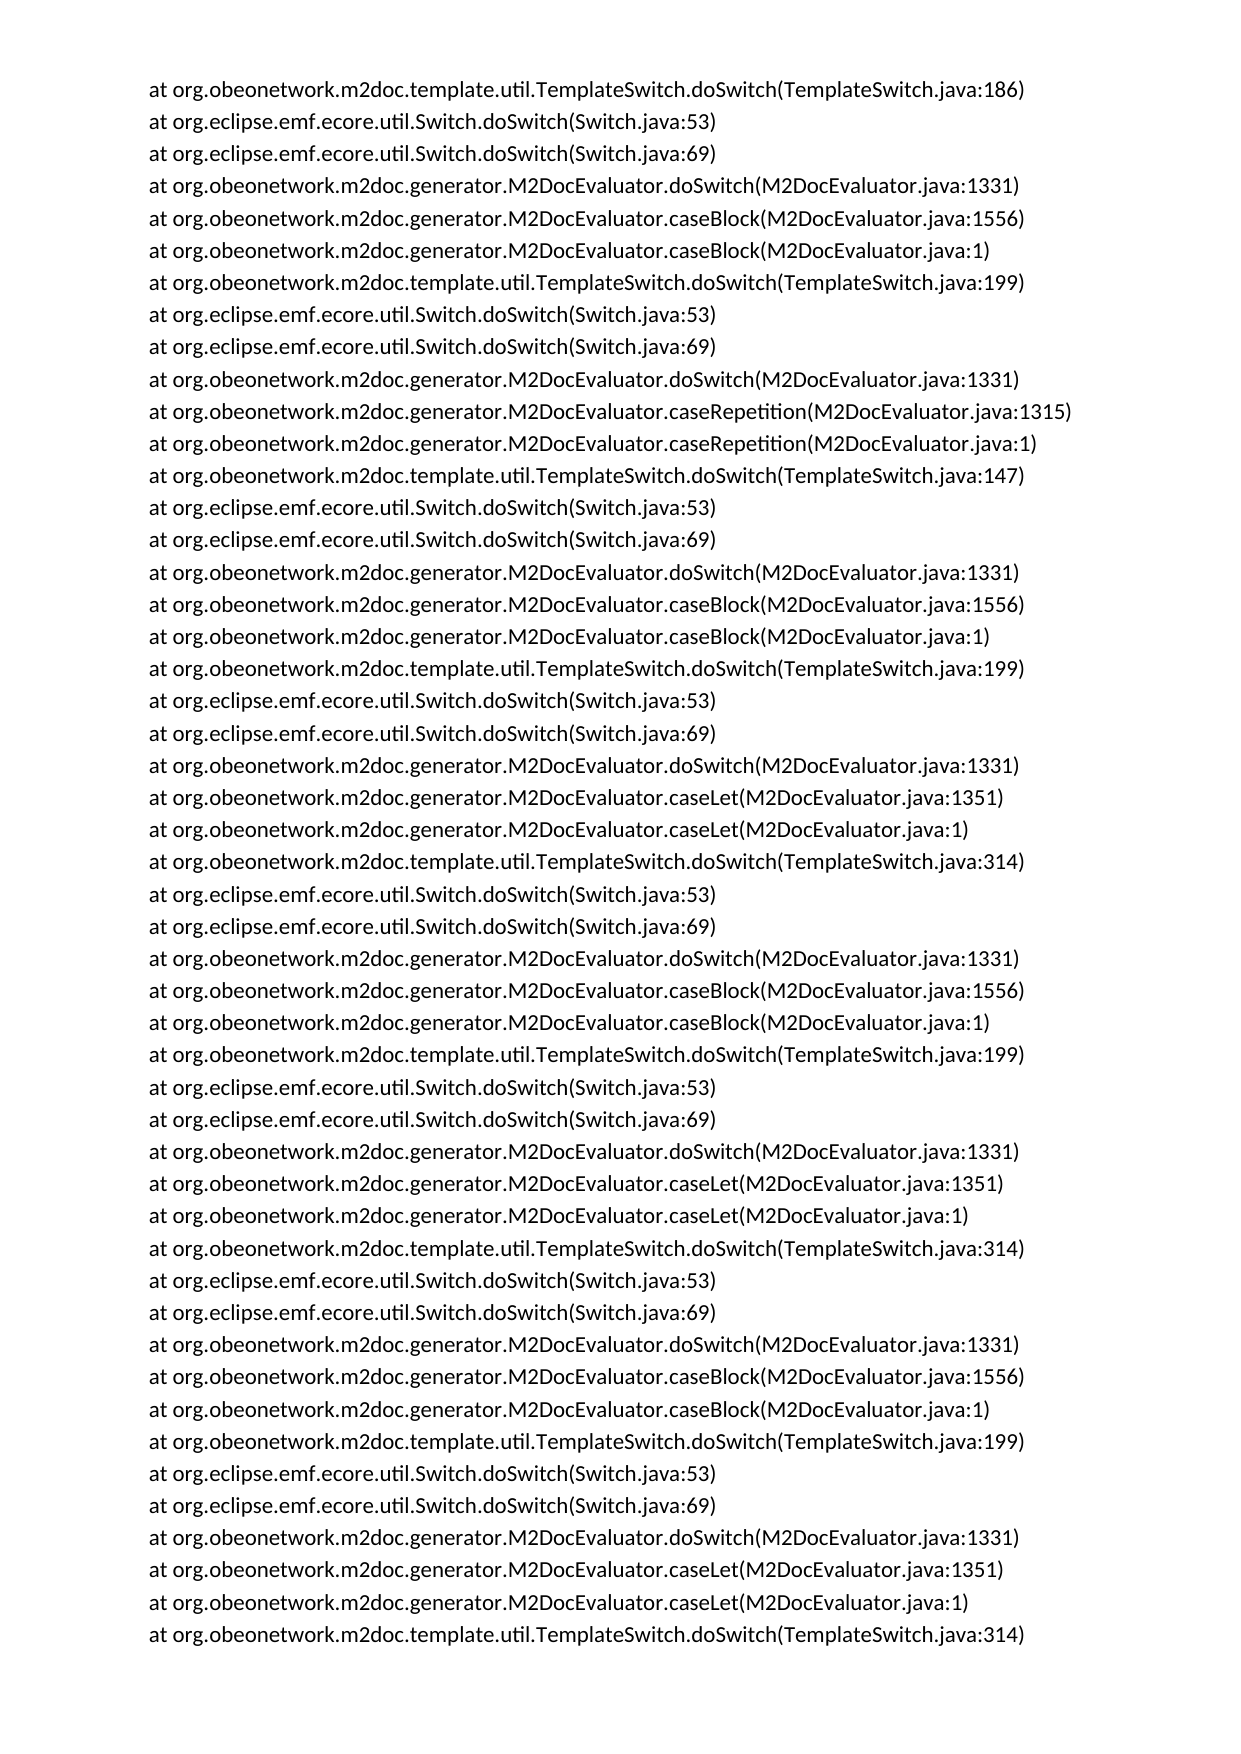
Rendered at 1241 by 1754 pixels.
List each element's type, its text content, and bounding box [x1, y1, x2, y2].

text at org.obeonetwork.m2doc.generator.M2DocEvaluator.caseRepetition(M2DocEvaluator.java:1) [75, 429, 1165, 457]
text at org.obeonetwork.m2doc.template.util.TemplateSwitch.doSwitch(TemplateSwitch.java:199) [75, 1041, 1165, 1069]
text at org.obeonetwork.m2doc.generator.M2DocEvaluator.doSwitch(M2DocEvaluator.java:1331) [75, 1523, 1165, 1551]
text at org.obeonetwork.m2doc.generator.M2DocEvaluator.doSwitch(M2DocEvaluator.java:1331) [75, 944, 1165, 972]
text at org.obeonetwork.m2doc.generator.M2DocEvaluator.caseLet(M2DocEvaluator.java:1351) [75, 1556, 1165, 1584]
text at org.eclipse.emf.ecore.util.Switch.doSwitch(Switch.java:53) [75, 300, 1165, 328]
text at org.obeonetwork.m2doc.generator.M2DocEvaluator.caseBlock(M2DocEvaluator.java:1556) [75, 976, 1165, 1004]
text at org.obeonetwork.m2doc.generator.M2DocEvaluator.caseBlock(M2DocEvaluator.java:1) [75, 622, 1165, 650]
text at org.obeonetwork.m2doc.generator.M2DocEvaluator.doSwitch(M2DocEvaluator.java:1331) [75, 1330, 1165, 1358]
text at org.obeonetwork.m2doc.template.util.TemplateSwitch.doSwitch(TemplateSwitch.java:314) [75, 1620, 1165, 1648]
text at org.obeonetwork.m2doc.generator.M2DocEvaluator.caseBlock(M2DocEvaluator.java:1) [75, 1395, 1165, 1423]
text at org.obeonetwork.m2doc.generator.M2DocEvaluator.caseLet(M2DocEvaluator.java:1) [75, 1202, 1165, 1229]
text at org.obeonetwork.m2doc.generator.M2DocEvaluator.caseBlock(M2DocEvaluator.java:1) [75, 1008, 1165, 1036]
text at org.obeonetwork.m2doc.generator.M2DocEvaluator.doSwitch(M2DocEvaluator.java:1331) [75, 751, 1165, 779]
text at org.eclipse.emf.ecore.util.Switch.doSwitch(Switch.java:69) [75, 526, 1165, 554]
text at org.eclipse.emf.ecore.util.Switch.doSwitch(Switch.java:53) [75, 1459, 1165, 1487]
text at org.eclipse.emf.ecore.util.Switch.doSwitch(Switch.java:53) [75, 880, 1165, 908]
text at org.eclipse.emf.ecore.util.Switch.doSwitch(Switch.java:69) [75, 1105, 1165, 1133]
text at org.eclipse.emf.ecore.util.Switch.doSwitch(Switch.java:53) [75, 1073, 1165, 1101]
text at org.obeonetwork.m2doc.generator.M2DocEvaluator.doSwitch(M2DocEvaluator.java:1331) [75, 365, 1165, 393]
text at org.obeonetwork.m2doc.generator.M2DocEvaluator.doSwitch(M2DocEvaluator.java:1331) [75, 558, 1165, 586]
text at org.obeonetwork.m2doc.generator.M2DocEvaluator.caseLet(M2DocEvaluator.java:1351) [75, 783, 1165, 811]
text at org.eclipse.emf.ecore.util.Switch.doSwitch(Switch.java:53) [75, 1266, 1165, 1294]
text at org.eclipse.emf.ecore.util.Switch.doSwitch(Switch.java:53) [75, 493, 1165, 521]
text at org.eclipse.emf.ecore.util.Switch.doSwitch(Switch.java:69) [75, 139, 1165, 167]
text at org.obeonetwork.m2doc.generator.M2DocEvaluator.caseLet(M2DocEvaluator.java:1) [75, 815, 1165, 843]
text at org.obeonetwork.m2doc.template.util.TemplateSwitch.doSwitch(TemplateSwitch.java:199) [75, 268, 1165, 296]
text at org.obeonetwork.m2doc.template.util.TemplateSwitch.doSwitch(TemplateSwitch.java:199) [75, 654, 1165, 682]
text at org.eclipse.emf.ecore.util.Switch.doSwitch(Switch.java:53) [75, 107, 1165, 135]
text at org.obeonetwork.m2doc.generator.M2DocEvaluator.caseBlock(M2DocEvaluator.java:1556) [75, 204, 1165, 232]
text at org.obeonetwork.m2doc.template.util.TemplateSwitch.doSwitch(TemplateSwitch.java:314) [75, 1234, 1165, 1262]
text at org.obeonetwork.m2doc.generator.M2DocEvaluator.caseBlock(M2DocEvaluator.java:1556) [75, 590, 1165, 618]
text at org.obeonetwork.m2doc.generator.M2DocEvaluator.caseBlock(M2DocEvaluator.java:1556) [75, 1362, 1165, 1391]
text at org.eclipse.emf.ecore.util.Switch.doSwitch(Switch.java:69) [75, 719, 1165, 747]
text at org.eclipse.emf.ecore.util.Switch.doSwitch(Switch.java:69) [75, 912, 1165, 940]
text at org.eclipse.emf.ecore.util.Switch.doSwitch(Switch.java:53) [75, 687, 1165, 714]
text at org.obeonetwork.m2doc.template.util.TemplateSwitch.doSwitch(TemplateSwitch.java:199) [75, 1427, 1165, 1455]
text at org.obeonetwork.m2doc.generator.M2DocEvaluator.doSwitch(M2DocEvaluator.java:1331) [75, 172, 1165, 199]
text at org.obeonetwork.m2doc.template.util.TemplateSwitch.doSwitch(TemplateSwitch.java:147) [75, 461, 1165, 489]
text at org.obeonetwork.m2doc.generator.M2DocEvaluator.caseLet(M2DocEvaluator.java:1351) [75, 1169, 1165, 1197]
text at org.obeonetwork.m2doc.generator.M2DocEvaluator.caseLet(M2DocEvaluator.java:1) [75, 1588, 1165, 1616]
text at org.obeonetwork.m2doc.template.util.TemplateSwitch.doSwitch(TemplateSwitch.java:314) [75, 847, 1165, 876]
text at org.eclipse.emf.ecore.util.Switch.doSwitch(Switch.java:69) [75, 332, 1165, 361]
text at org.eclipse.emf.ecore.util.Switch.doSwitch(Switch.java:69) [75, 1491, 1165, 1519]
text at org.obeonetwork.m2doc.generator.M2DocEvaluator.caseBlock(M2DocEvaluator.java:1) [75, 236, 1165, 264]
text at org.obeonetwork.m2doc.generator.M2DocEvaluator.caseRepetition(M2DocEvaluator.java:1315) [75, 397, 1165, 425]
text at org.eclipse.emf.ecore.util.Switch.doSwitch(Switch.java:69) [75, 1298, 1165, 1326]
text at org.obeonetwork.m2doc.generator.M2DocEvaluator.doSwitch(M2DocEvaluator.java:1331) [75, 1137, 1165, 1165]
text at org.obeonetwork.m2doc.template.util.TemplateSwitch.doSwitch(TemplateSwitch.java:186) [75, 75, 1165, 103]
